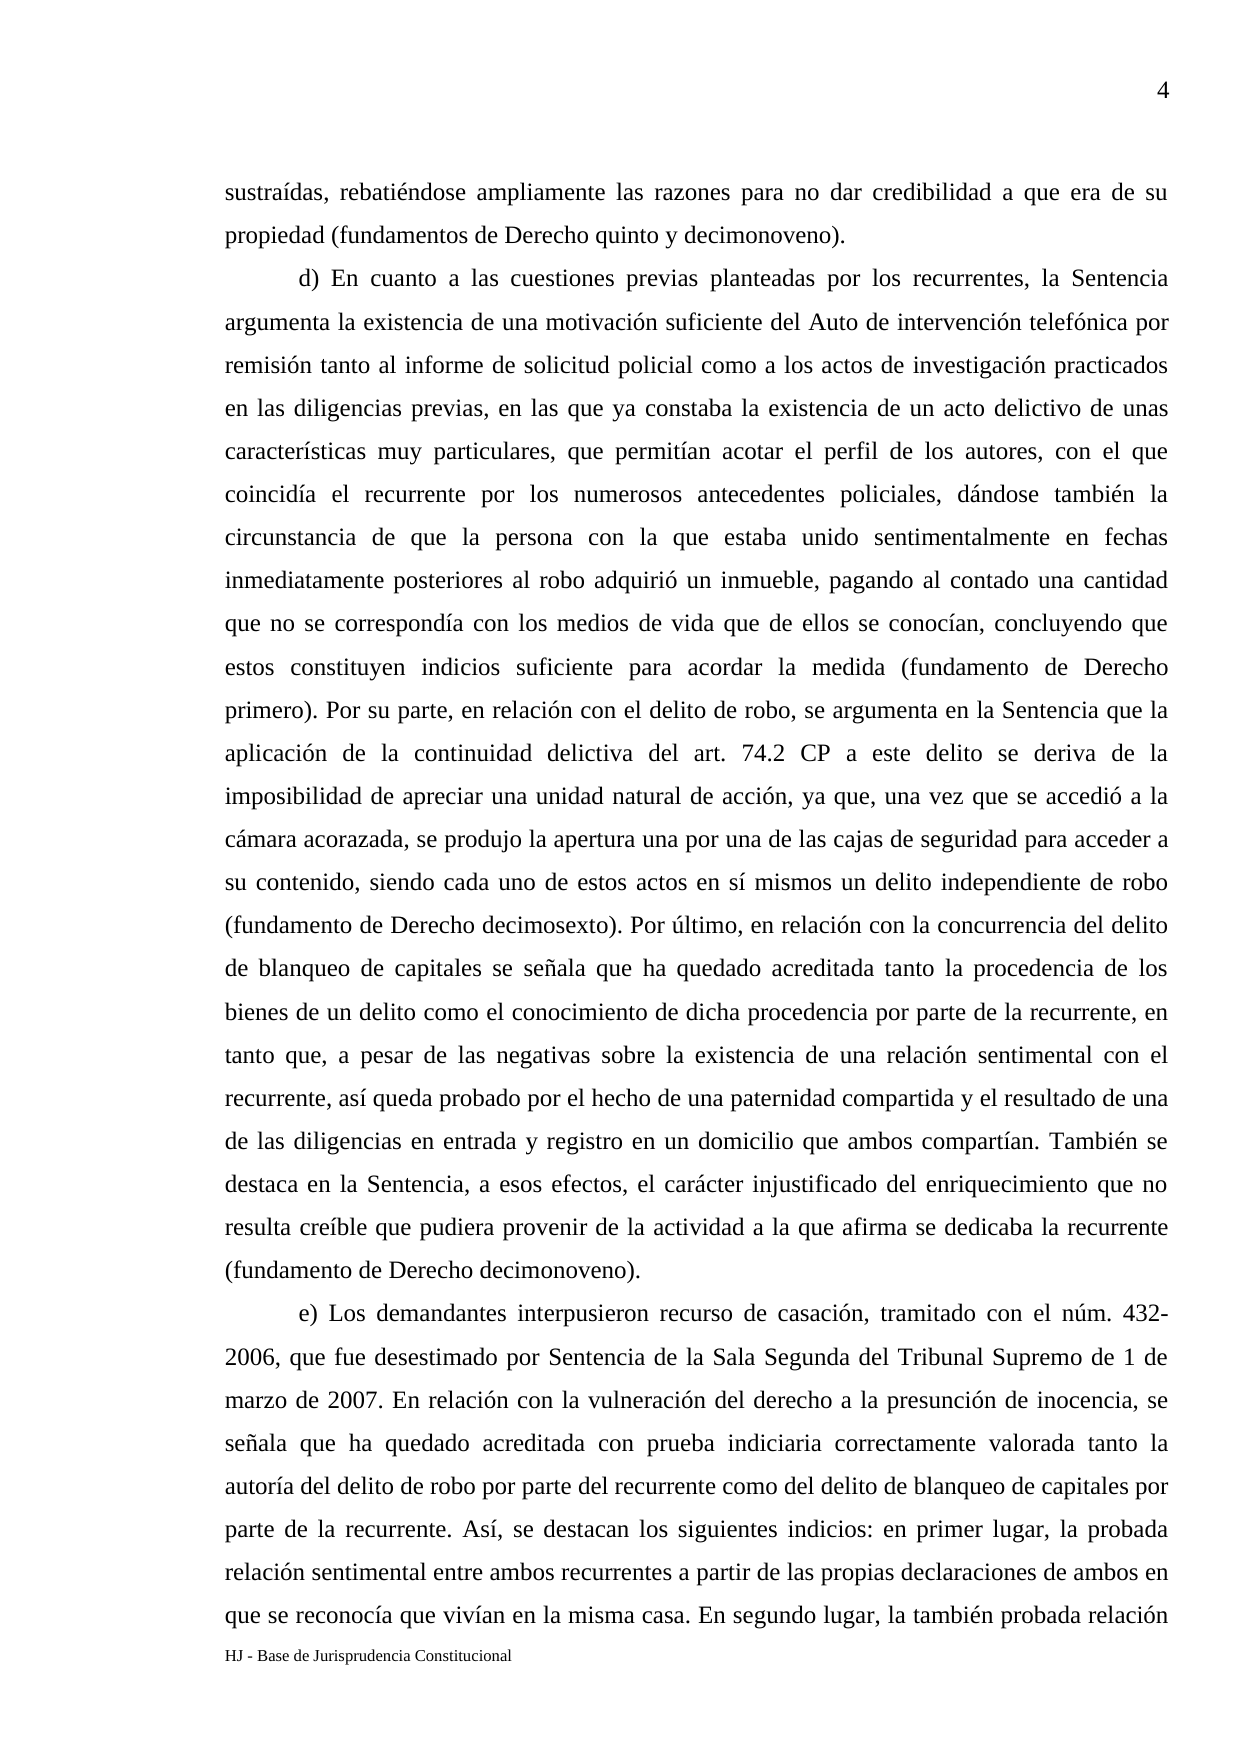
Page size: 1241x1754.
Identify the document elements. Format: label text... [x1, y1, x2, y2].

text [224, 177, 1169, 249]
text d) En cuanto a las cuestiones previas planteadas por los recurrentes, la Sentencia argumenta la existencia de una motivación suficiente del Auto de intervención telefónica por remisión tanto al informe de solicitud policial como a los actos de investigación practicados en las diligencias previas, en las que ya constaba la existencia de un acto delictivo de unas características muy particulares, que permitían acotar el perfil de los autores, con el que coincidía el recurrente por los numerosos antecedentes policiales, dándose también la circunstancia de que la persona con la que estaba unido sentimentalmente en fechas inmediatamente posteriores al robo adquirió un inmueble, pagando al contado una cantidad que no se correspondía con los medios de vida que de ellos se conocían, concluyendo que estos constituyen indicios suficiente para acordar la medida (fundamento de Derecho primero). Por su parte, en relación con el delito de robo, se argumenta en la Sentencia que la aplicación de la continuidad delictiva del art. 74.2 CP a este delito se deriva de la imposibilidad de apreciar una unidad natural de acción, ya que, una vez que se accedió a la cámara acorazada, se produjo la apertura una por una de las cajas de seguridad para acceder a su contenido, siendo cada uno de estos actos en sí mismos un delito independiente de robo (fundamento de Derecho decimosexto). Por último, en relación con la concurrencia del delito de blanqueo de capitales se señala que ha quedado acreditada tanto la procedencia de los bienes de un delito como el conocimiento de dicha procedencia por parte de la recurrente, en tanto que, a pesar de las negativas sobre la existencia de una relación sentimental con el recurrente, así queda probado por el hecho de una paternidad compartida y el resultado de una de las diligencias en entrada y registro en un domicilio que ambos compartían. También se destaca en la Sentencia, a esos efectos, el carácter injustificado del enriquecimiento que no resulta creíble que pudiera provenir de la actividad a la que afirma se dedicaba la recurrente (fundamento de Derecho decimonoveno). [224, 263, 1169, 1284]
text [224, 1298, 1169, 1629]
